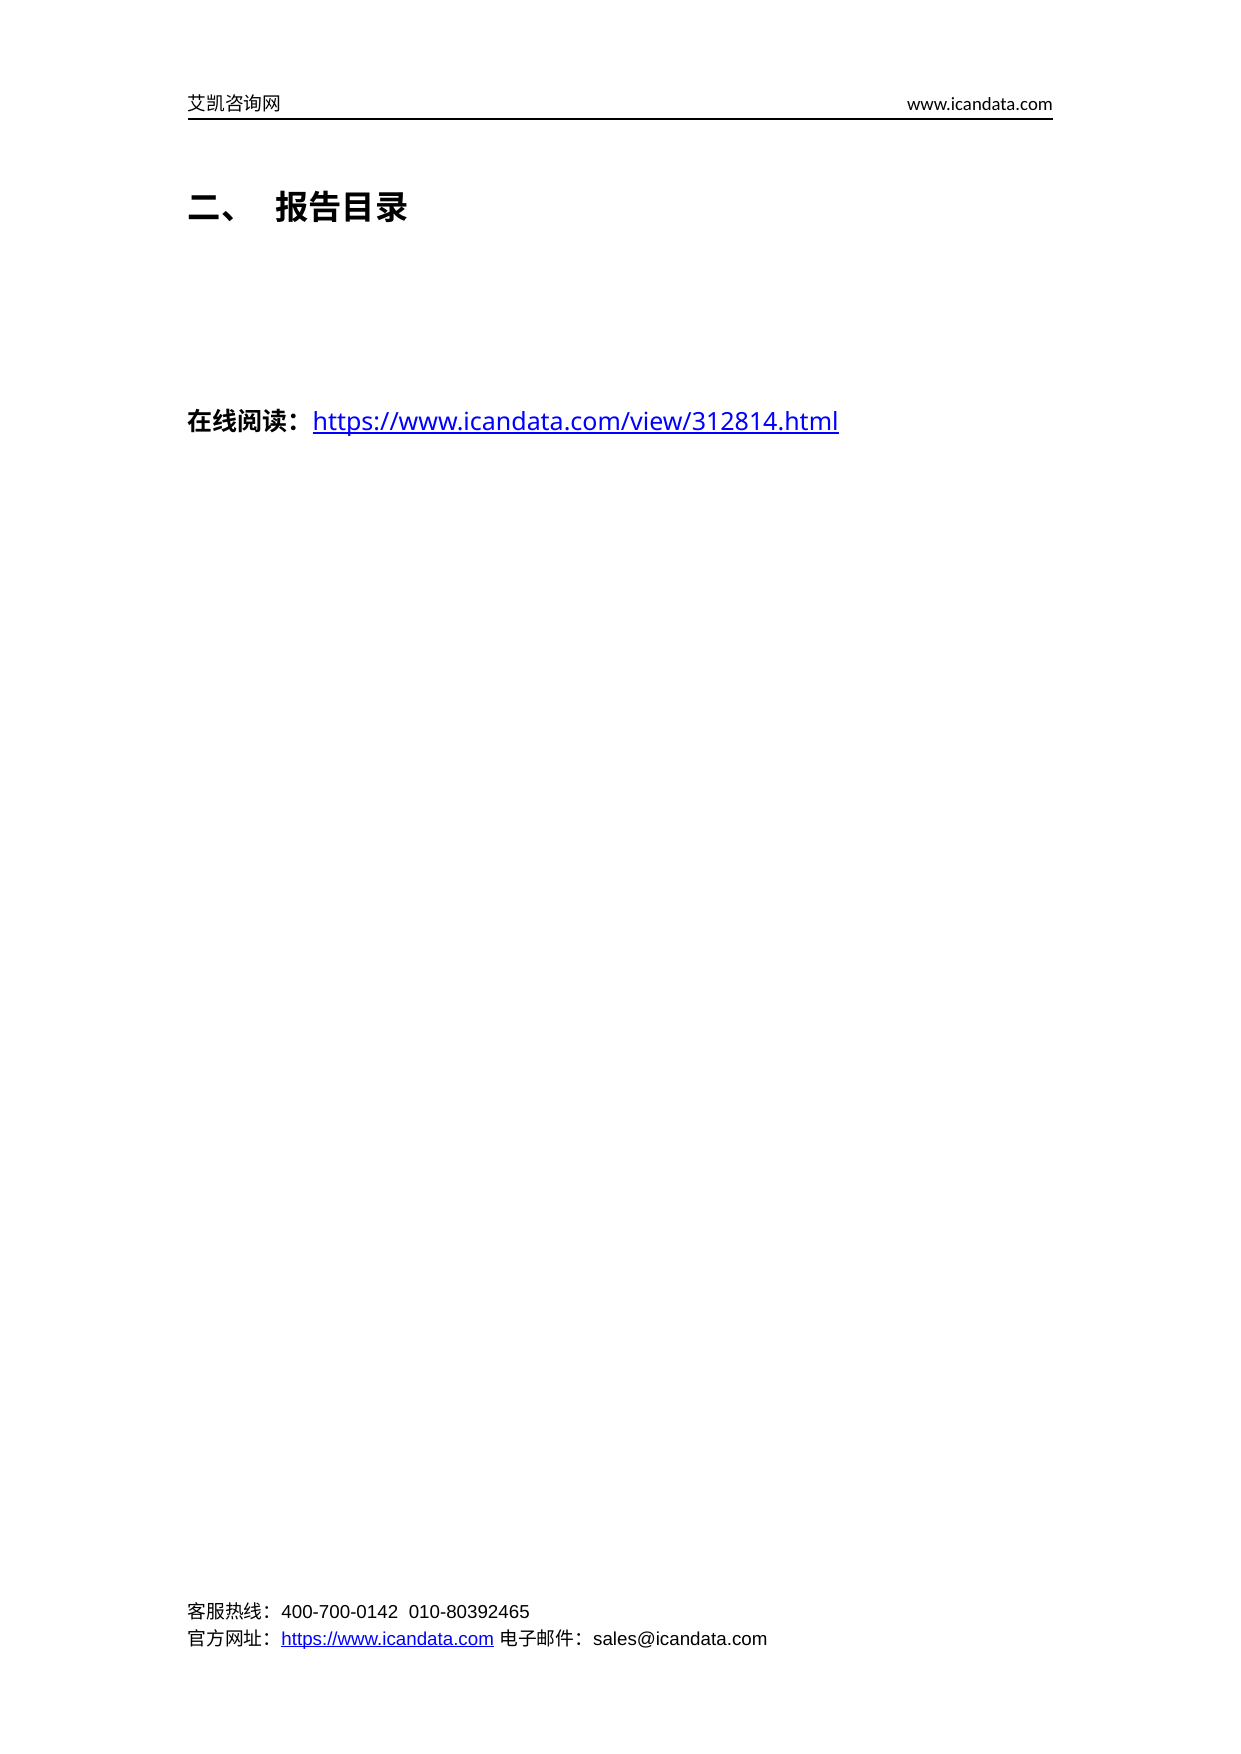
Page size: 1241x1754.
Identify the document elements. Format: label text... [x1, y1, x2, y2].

subtitle 报告目录 [187, 172, 1053, 237]
text 在线阅读：https://www.icandata.com/view/312814.html [187, 387, 1053, 452]
